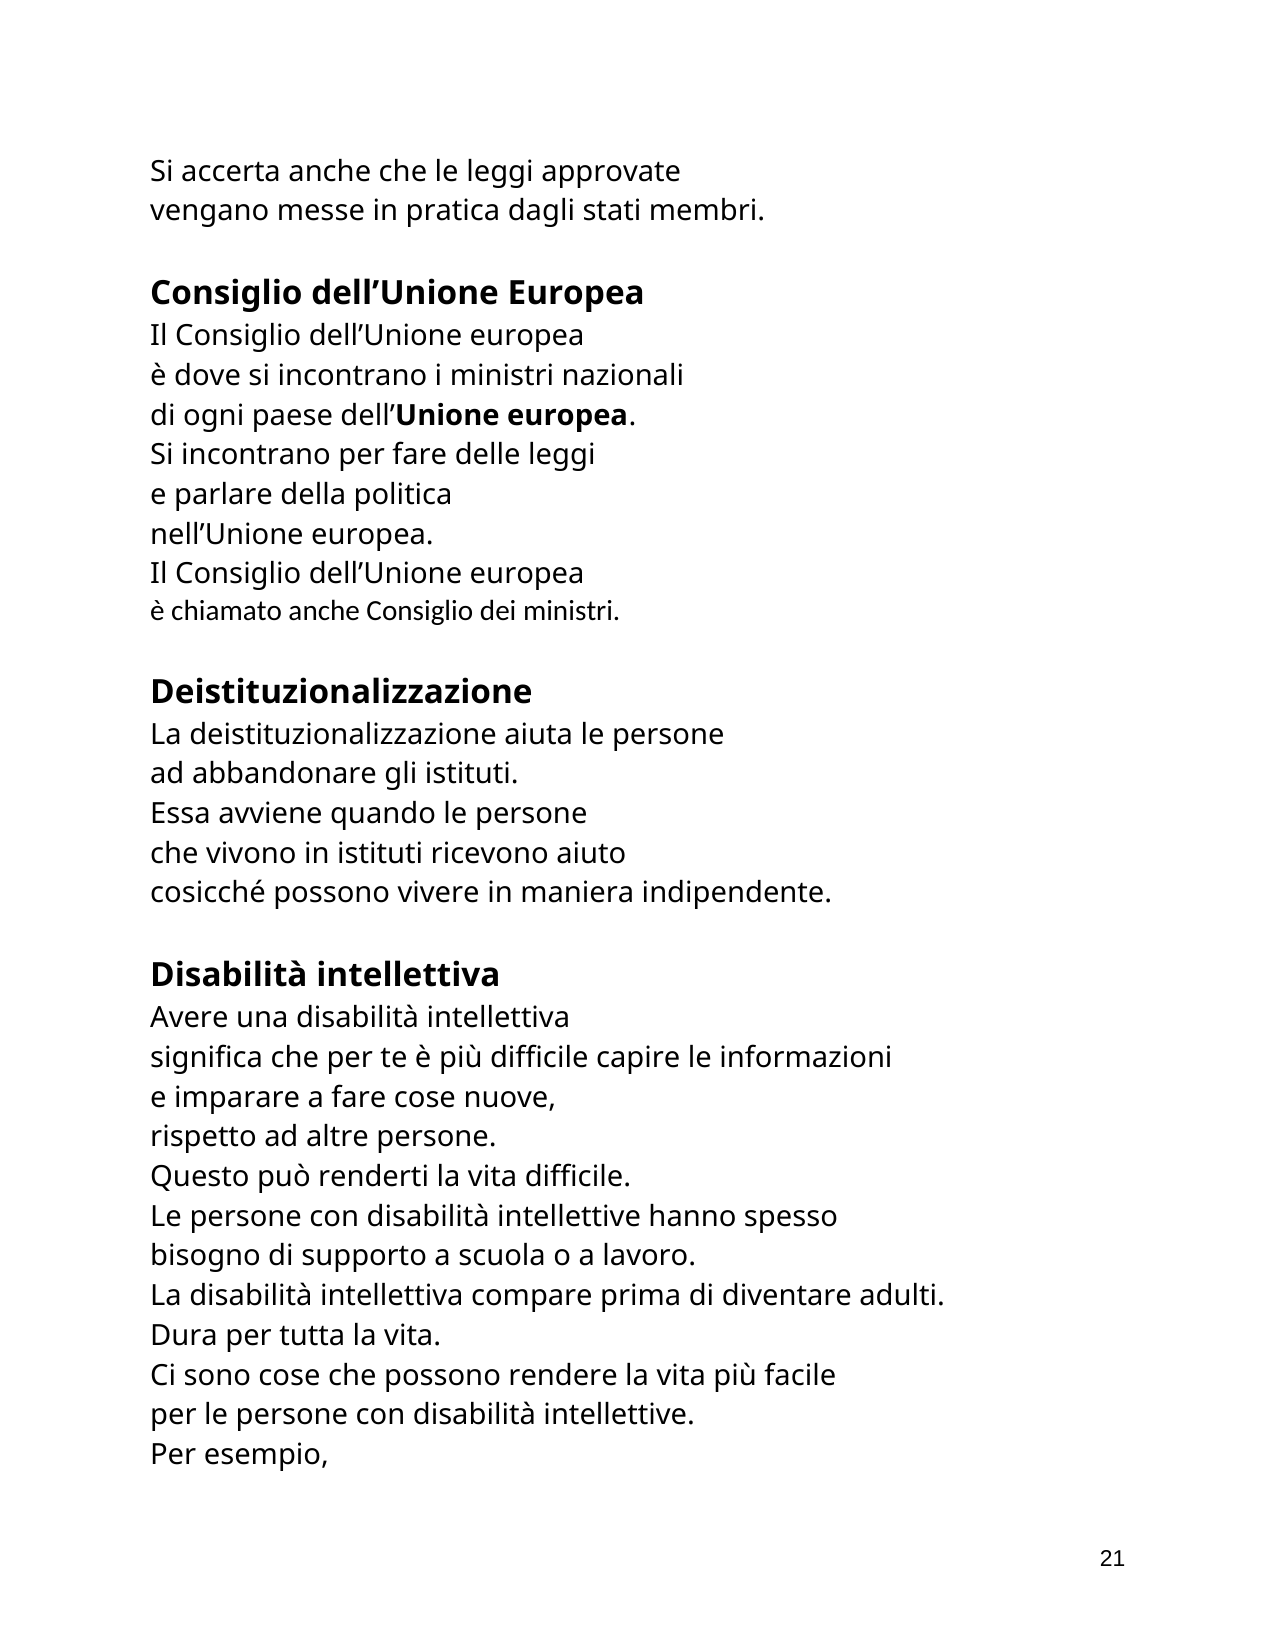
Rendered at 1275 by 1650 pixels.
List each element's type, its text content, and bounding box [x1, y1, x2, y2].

text e imparare a fare cose nuove, [150, 1076, 1125, 1116]
text è dove si incontrano i ministri nazionali [150, 354, 1125, 394]
text Avere una disabilità intellettiva [150, 997, 1125, 1036]
text Il Consiglio dell’Unione europea [150, 553, 1125, 592]
text e parlare della politica [150, 473, 1125, 513]
text Dura per tutta la vita. [150, 1314, 1125, 1354]
text Si incontrano per fare delle leggi [150, 433, 1125, 473]
text La disabilità intellettiva compare prima di diventare adulti. [150, 1274, 1125, 1314]
text è chiamato anche Consiglio dei ministri. [150, 592, 1125, 628]
text Le persone con disabilità intellettive hanno spesso [150, 1195, 1125, 1235]
text Ci sono cose che possono rendere la vita più facile [150, 1354, 1125, 1393]
text Il Consiglio dell’Unione europea [150, 314, 1125, 354]
text di ogni paese dell’Unione europea. [150, 394, 1125, 433]
text Essa avviene quando le persone [150, 792, 1125, 832]
text Per esempio, [150, 1433, 1125, 1473]
text Consiglio dell’Unione Europea [150, 269, 1125, 314]
text Disabilità intellettiva [150, 951, 1125, 997]
text Deistituzionalizzazione [150, 668, 1125, 713]
text che vivono in istituti ricevono aiuto [150, 832, 1125, 872]
text Questo può renderti la vita difficile. [150, 1155, 1125, 1195]
text bisogno di supporto a scuola o a lavoro. [150, 1235, 1125, 1274]
text nell’Unione europea. [150, 513, 1125, 553]
text significa che per te è più difficile capire le informazioni [150, 1036, 1125, 1076]
text La deistituzionalizzazione aiuta le persone [150, 713, 1125, 753]
text cosicché possono vivere in maniera indipendente. [150, 872, 1125, 911]
text ad abbandonare gli istituti. [150, 753, 1125, 792]
text rispetto ad altre persone. [150, 1116, 1125, 1155]
text Si accerta anche che le leggi approvate [150, 150, 1125, 190]
text per le persone con disabilità intellettive. [150, 1393, 1125, 1433]
text vengano messe in pratica dagli stati membri. [150, 190, 1125, 229]
